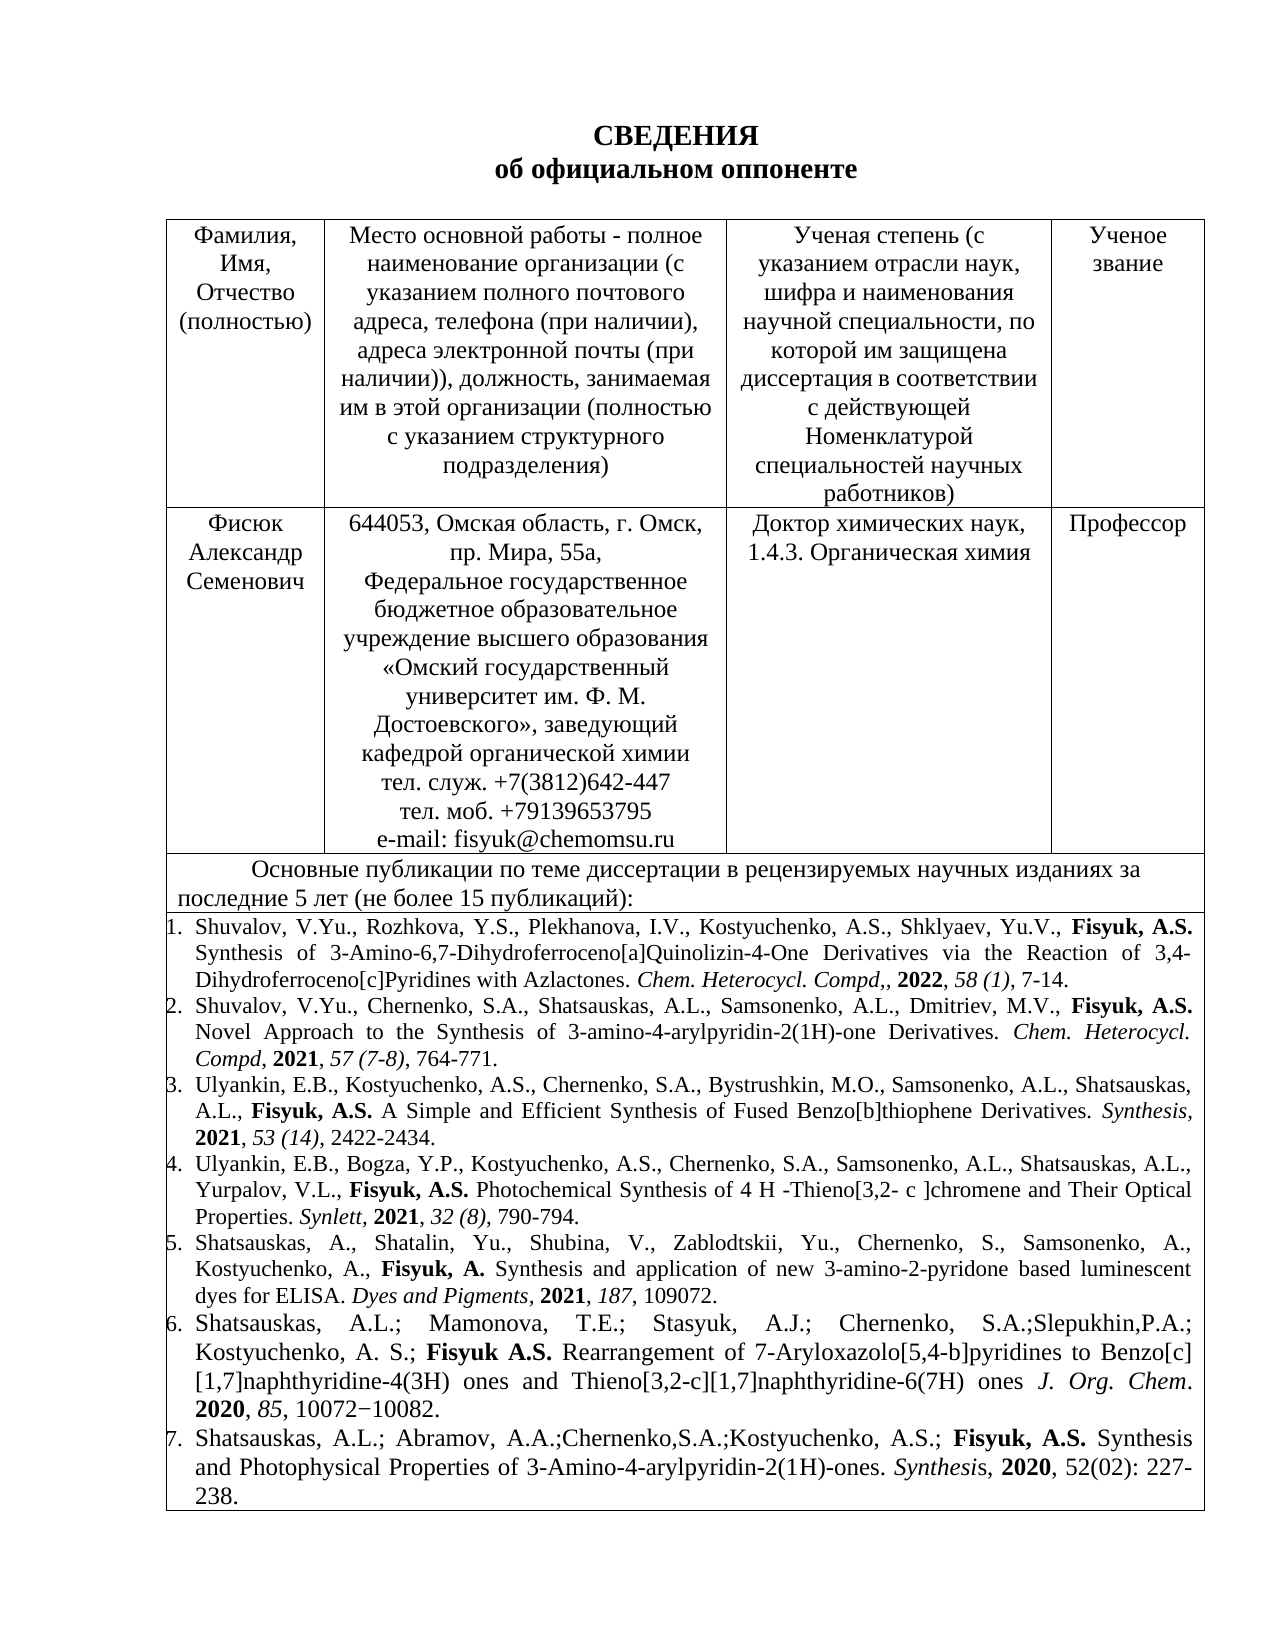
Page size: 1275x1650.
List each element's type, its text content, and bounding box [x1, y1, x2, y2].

table_cell 644053, Омская область, г. Омск, пр. Мира, 55а, Федеральное государственное бюджетное образовательное учреждение высшего образования «Омский государственный университет им. Ф. М. Достоевского», заведующий кафедрой органической химии тел. служ. +7(3812)642-447 тел. моб. +79139653795 e-mail: fisyuk@chemomsu.ru [325, 508, 726, 853]
table_header Место основной работы - полное наименование организации (с указанием полного почтового адреса, телефона (при наличии), адреса электронной почты (при наличии)), должность, занимаемая им в этой организации (полностью с указанием структурного подразделения) [325, 220, 726, 507]
table_header Фамилия, Имя, Отчество (полностью) [167, 220, 324, 507]
table_cell Основные публикации по теме диссертации в рецензируемых научных изданиях за последние 5 лет (не более 15 публикаций): [167, 854, 1204, 912]
text СВЕДЕНИЯ [165, 118, 1186, 152]
table_header Ученая степень (с указанием отрасли наук, шифра и наименования научной специальности, по которой им защищена диссертация в соответствии с действующей Номенклатурой специальностей научных работников) [727, 220, 1051, 507]
table_cell Профессор [1052, 508, 1204, 853]
table_cell Фисюк Александр Семенович [167, 508, 324, 853]
text об официальном оппоненте [165, 152, 1186, 185]
table_cell Shuvalov, V.Yu., Rozhkova, Y.S., Plekhanova, I.V., Kostyuchenko, A.S., Shklyaev, Yu.V., Fisyuk, A.S. Synthesis of 3-Amino-6,7-Dihydroferroceno[a]Quinolizin-4-One Derivatives via the Reaction of 3,4-Dihydroferroceno[c]Pyridines with Azlactones. Chem. Heterocycl. Compd,, 2022, 58 (1), 7-14. Shuvalov, V.Yu., Chernenko, S.А., Shatsauskas, A.L., Samsonenko, A.L., Dmitriev, M.V., Fisyuk, A.S. Novel Approach to the Synthesis of 3-amino-4-arylpyridin-2(1H)-one Derivatives. Chem. Heterocycl. Compd, 2021, 57 (7-8), 764-771. Ulyankin, E.B., Kostyuchenko, A.S., Chernenko, S.А., Bystrushkin, M.O., Samsonenko, A.L., Shatsauskas, A.L., Fisyuk, A.S. A Simple and Efficient Synthesis of Fused Benzo[b]thiophene Derivatives. Synthesis, 2021, 53 (14), 2422-2434. Ulyankin, E.B., Bogza, Y.P., Kostyuchenko, A.S., Chernenko, S.А., Samsonenko, A.L., Shatsauskas, A.L., Yurpalov, V.L., Fisyuk, A.S. Photochemical Synthesis of 4 H -Thieno[3,2- c ]chromene and Their Optical Properties. Synlett, 2021, 32 (8), 790-794. Shatsauskas, A., Shatalin, Yu., Shubina, V., Zablodtskii, Yu., Chernenko, S., Samsonenko, A., Kostyuchenko, A., Fisyuk, A. Synthesis and application of new 3-amino-2-pyridone based luminescent dyes for ELISA. Dyes and Pigments, 2021, 187, 109072. Shatsauskas, A.L.; Mamonova, T.E.; Stasyuk, A.J.; Chernenko, S.A.;Slepukhin,P.A.; Kostyuchenko, A. S.; Fisyuk A.S. Rearrangement of 7-Aryloxazolo[5,4-b]pyridines to Benzo[c][1,7]naphthyridine-4(3H) ones and Thieno[3,2-c][1,7]naphthyridine-6(7H) ones J. Org. Chem. 2020, 85, 10072−10082. Shatsauskas, A.L.; Abramov, A.A.;Chernenko,S.A.;Kostyuchenko, A.S.; Fisyuk, A.S. Synthesis and Photophysical Properties of 3-Amino-4-arylpyridin-2(1Н)-ones. Synthesis, 2020, 52(02): 227-238. [167, 913, 1204, 1509]
table_header Ученое звание [1052, 220, 1204, 507]
table_cell Доктор химических наук, 1.4.3. Органическая химия [727, 508, 1051, 853]
